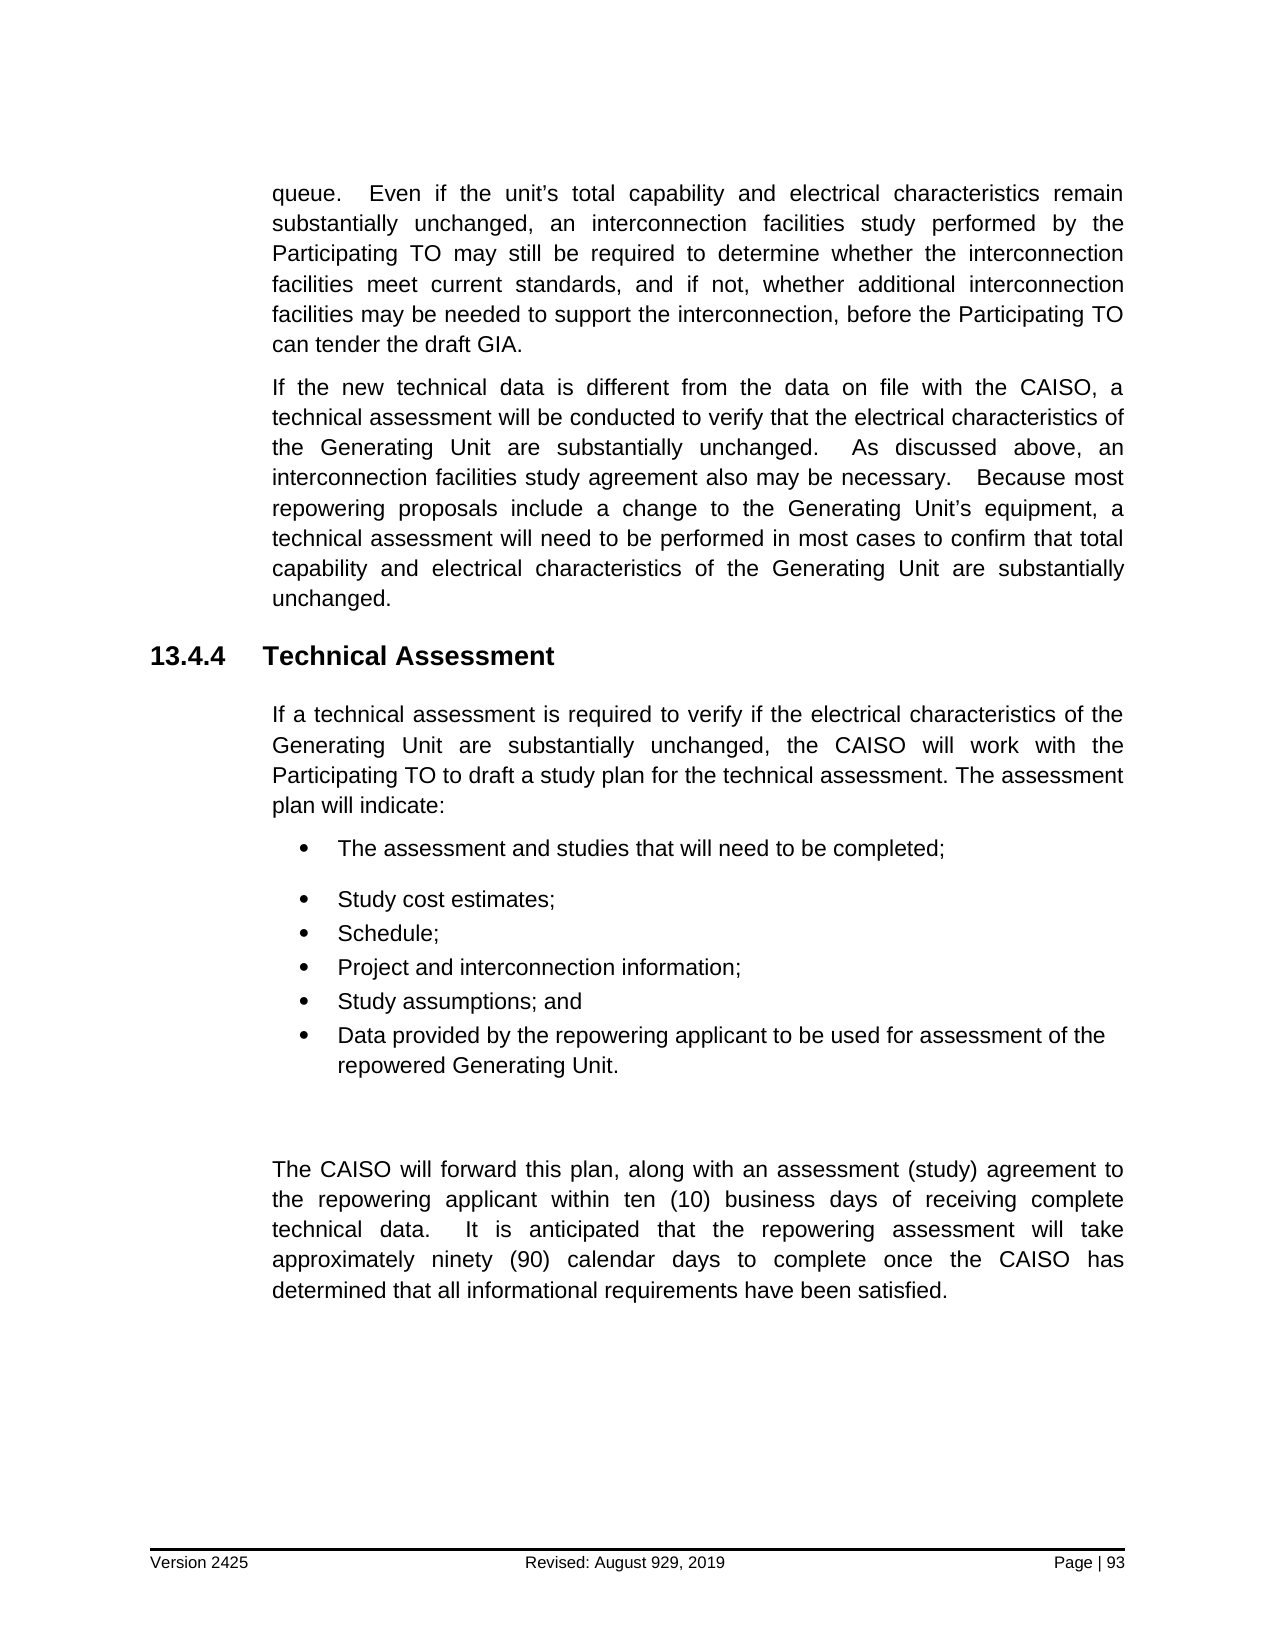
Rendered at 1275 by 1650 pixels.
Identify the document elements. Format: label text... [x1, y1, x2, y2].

text If the new technical data is different from the data on file with the CAISO, a technical assessment will be conducted to verify that the electrical characteristics of the Generating Unit are substantially unchanged. As discussed above, an interconnection facilities study agreement also may be necessary. Because most repowering proposals include a change to the Generating Unit’s equipment, a technical assessment will need to be performed in most cases to confirm that total capability and electrical characteristics of the Generating Unit are substantially unchanged. [272, 374, 1125, 612]
text If a technical assessment is required to verify if the electrical characteristics of the Generating Unit are substantially unchanged, the CAISO will work with the Participating TO to draft a study plan for the technical assessment. The assessment plan will indicate: [272, 701, 1125, 818]
list Data provided by the repowering applicant to be used for assessment of the repowered Generating Unit. [300, 1022, 1125, 1078]
text The CAISO will forward this plan, along with an assessment (study) agreement to the repowering applicant within ten (10) business days of receiving complete technical data. It is anticipated that the repowering assessment will take approximately ninety (90) calendar days to complete once the CAISO has determined that all informational requirements have been satisfied. [272, 1156, 1125, 1303]
list Study cost estimates; [300, 886, 1125, 912]
list Schedule; [300, 920, 1125, 946]
list The assessment and studies that will need to be completed; [300, 835, 1125, 861]
subtitle Technical Assessment [150, 640, 1125, 672]
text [272, 180, 1125, 357]
list Study assumptions; and [300, 988, 1125, 1014]
list Project and interconnection information; [300, 954, 1125, 980]
